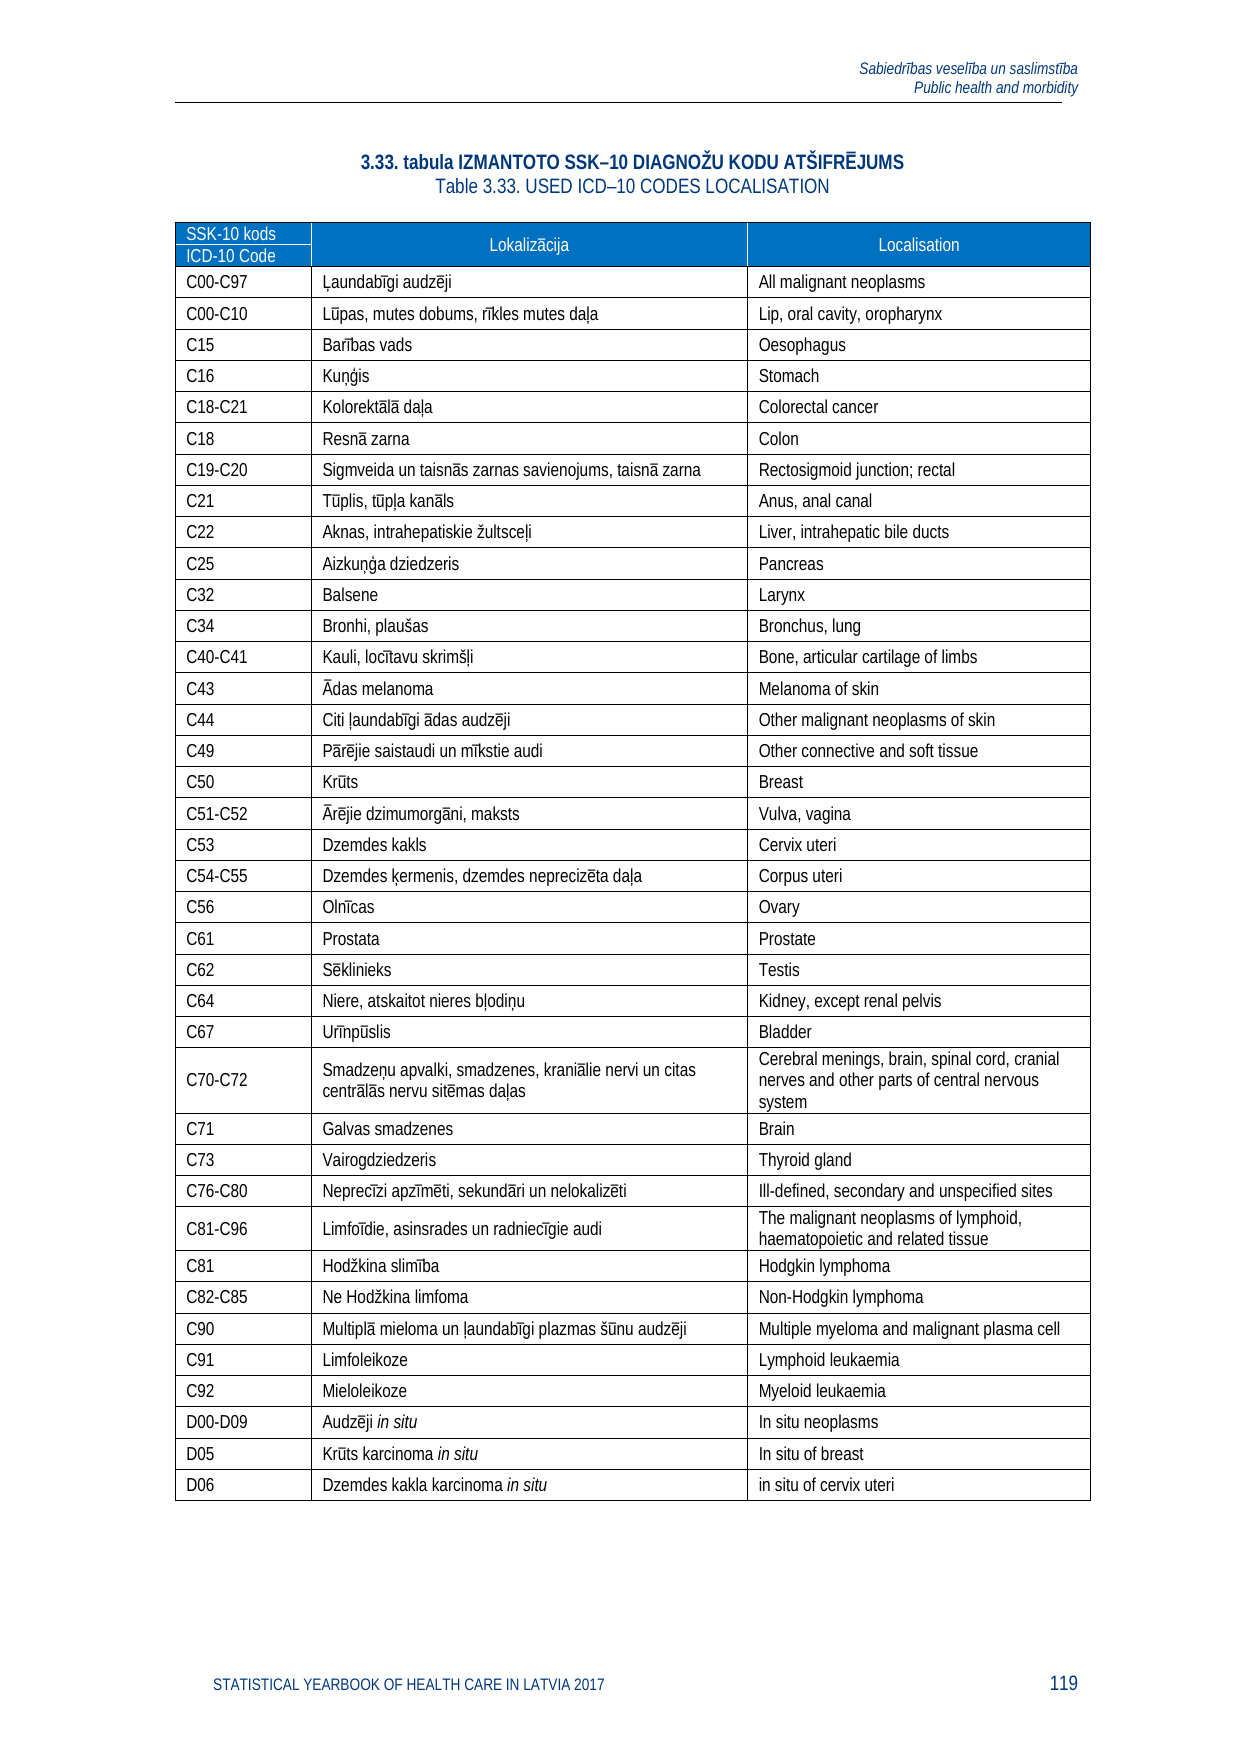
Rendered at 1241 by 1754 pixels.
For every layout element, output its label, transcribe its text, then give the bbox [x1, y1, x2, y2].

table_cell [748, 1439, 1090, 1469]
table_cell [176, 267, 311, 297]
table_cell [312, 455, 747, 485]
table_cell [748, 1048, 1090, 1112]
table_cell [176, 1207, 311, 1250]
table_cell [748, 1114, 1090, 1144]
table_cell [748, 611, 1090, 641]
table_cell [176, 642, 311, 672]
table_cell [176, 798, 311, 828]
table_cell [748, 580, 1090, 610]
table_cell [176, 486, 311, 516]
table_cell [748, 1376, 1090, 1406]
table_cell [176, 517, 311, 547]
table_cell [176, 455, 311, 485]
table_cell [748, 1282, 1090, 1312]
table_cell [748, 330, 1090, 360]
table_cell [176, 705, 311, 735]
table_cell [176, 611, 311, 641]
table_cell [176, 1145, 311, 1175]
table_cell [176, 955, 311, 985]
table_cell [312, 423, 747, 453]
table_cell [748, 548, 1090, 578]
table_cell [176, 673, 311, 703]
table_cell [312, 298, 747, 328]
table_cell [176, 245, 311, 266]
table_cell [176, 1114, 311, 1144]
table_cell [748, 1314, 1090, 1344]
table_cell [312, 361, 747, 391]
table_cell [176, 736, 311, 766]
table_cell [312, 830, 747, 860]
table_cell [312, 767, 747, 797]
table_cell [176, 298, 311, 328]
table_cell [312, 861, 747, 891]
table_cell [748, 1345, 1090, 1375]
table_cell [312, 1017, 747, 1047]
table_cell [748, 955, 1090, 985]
subtitle 3.33. tabula IZMANTOTO SSK–10 DIAGNOŽU KODU ATŠIFRĒJUMS [187, 150, 1078, 174]
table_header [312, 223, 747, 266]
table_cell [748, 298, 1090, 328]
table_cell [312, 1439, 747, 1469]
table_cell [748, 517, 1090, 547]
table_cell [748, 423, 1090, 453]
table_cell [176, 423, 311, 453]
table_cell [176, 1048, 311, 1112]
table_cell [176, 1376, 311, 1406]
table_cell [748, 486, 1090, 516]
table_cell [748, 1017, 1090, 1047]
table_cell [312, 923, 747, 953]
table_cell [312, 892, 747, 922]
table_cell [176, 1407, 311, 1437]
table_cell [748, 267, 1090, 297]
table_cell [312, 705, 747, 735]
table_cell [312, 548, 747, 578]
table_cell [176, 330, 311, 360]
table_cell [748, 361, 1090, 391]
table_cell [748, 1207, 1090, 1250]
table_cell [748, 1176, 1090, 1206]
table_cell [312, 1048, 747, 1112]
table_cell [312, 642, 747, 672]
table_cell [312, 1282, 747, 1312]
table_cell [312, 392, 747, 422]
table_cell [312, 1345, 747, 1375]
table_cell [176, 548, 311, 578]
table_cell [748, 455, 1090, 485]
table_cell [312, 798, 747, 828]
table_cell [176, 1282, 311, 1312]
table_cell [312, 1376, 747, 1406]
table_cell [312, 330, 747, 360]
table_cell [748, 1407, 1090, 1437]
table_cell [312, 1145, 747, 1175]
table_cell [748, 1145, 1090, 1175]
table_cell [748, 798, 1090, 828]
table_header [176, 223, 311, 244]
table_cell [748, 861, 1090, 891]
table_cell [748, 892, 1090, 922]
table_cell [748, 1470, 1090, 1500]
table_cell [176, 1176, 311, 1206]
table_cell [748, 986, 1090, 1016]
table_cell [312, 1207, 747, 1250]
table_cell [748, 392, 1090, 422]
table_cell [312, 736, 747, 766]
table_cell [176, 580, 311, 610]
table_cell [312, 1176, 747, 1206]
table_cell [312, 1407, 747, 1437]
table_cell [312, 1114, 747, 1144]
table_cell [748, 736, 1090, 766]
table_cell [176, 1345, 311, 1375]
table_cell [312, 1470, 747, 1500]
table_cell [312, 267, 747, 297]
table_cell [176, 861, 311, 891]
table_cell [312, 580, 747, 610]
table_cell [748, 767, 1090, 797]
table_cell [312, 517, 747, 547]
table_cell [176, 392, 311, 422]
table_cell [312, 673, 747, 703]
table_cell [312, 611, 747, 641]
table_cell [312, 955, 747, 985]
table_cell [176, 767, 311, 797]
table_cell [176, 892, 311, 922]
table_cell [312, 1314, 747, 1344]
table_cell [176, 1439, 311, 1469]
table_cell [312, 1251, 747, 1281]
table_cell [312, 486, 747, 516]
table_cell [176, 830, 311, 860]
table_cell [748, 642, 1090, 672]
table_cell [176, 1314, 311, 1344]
subtitle Table 3.33. USED ICD–10 CODES LOCALISATION [187, 174, 1078, 198]
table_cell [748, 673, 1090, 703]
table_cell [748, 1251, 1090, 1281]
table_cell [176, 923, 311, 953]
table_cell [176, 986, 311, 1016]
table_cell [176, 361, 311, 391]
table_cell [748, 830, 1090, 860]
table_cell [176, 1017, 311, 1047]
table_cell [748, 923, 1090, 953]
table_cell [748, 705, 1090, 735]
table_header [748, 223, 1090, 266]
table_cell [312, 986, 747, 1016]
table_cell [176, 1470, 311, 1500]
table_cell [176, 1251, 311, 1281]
